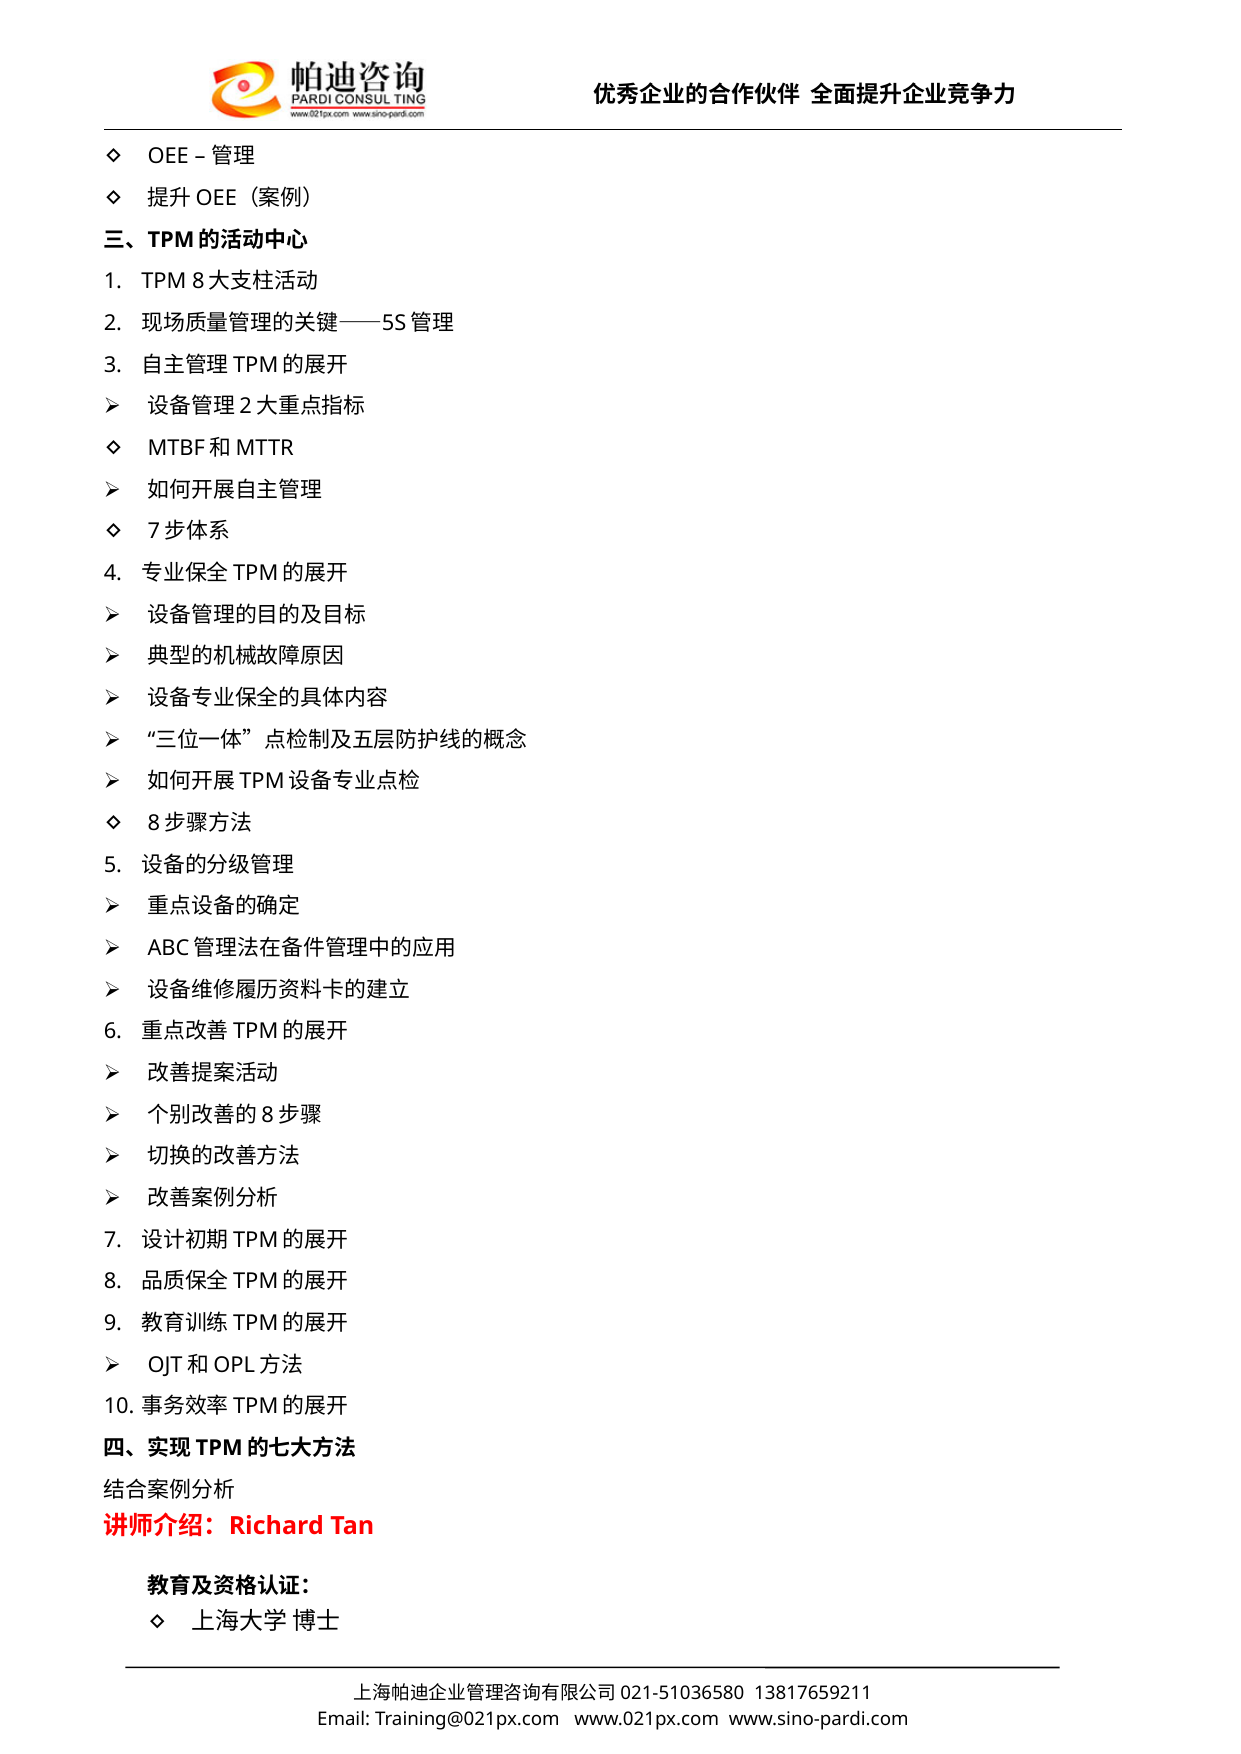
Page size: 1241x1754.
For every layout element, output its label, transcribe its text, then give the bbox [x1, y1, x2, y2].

list OEE – 管理 [103, 130, 1122, 172]
list 现场质量管理的关键——5S管理 [103, 297, 1122, 339]
list ABC管理法在备件管理中的应用 [103, 922, 1122, 964]
list OJT和OPL方法 [103, 1339, 1122, 1380]
list 品质保全TPM的展开 [103, 1255, 1122, 1297]
list 事务效率TPM的展开 [103, 1380, 1122, 1422]
list 教育训练TPM的展开 [103, 1297, 1122, 1339]
list 如何开展自主管理 [103, 464, 1122, 505]
list 专业保全TPM的展开 [103, 547, 1122, 589]
text 讲师介绍：Richard Tan [103, 1505, 1122, 1542]
text 教育及资格认证： [147, 1560, 1120, 1601]
list 改善提案活动 [103, 1047, 1122, 1089]
list 个别改善的8步骤 [103, 1089, 1122, 1130]
list 如何开展TPM设备专业点检 [103, 755, 1122, 797]
list 设备维修履历资料卡的建立 [103, 964, 1122, 1005]
list 设计初期TPM的展开 [103, 1214, 1122, 1255]
picture [209, 59, 427, 121]
text 四、实现TPM的七大方法 [103, 1422, 1122, 1464]
list MTBF和MTTR [103, 422, 1122, 464]
text 结合案例分析 [103, 1464, 1122, 1505]
list 8步骤方法 [103, 797, 1122, 839]
list 7步体系 [103, 505, 1122, 547]
list 上海大学 博士 [147, 1601, 1122, 1636]
list 改善案例分析 [103, 1172, 1122, 1214]
list 设备管理的目的及目标 [103, 589, 1122, 630]
list “三位一体”点检制及五层防护线的概念 [103, 714, 1122, 755]
list 切换的改善方法 [103, 1130, 1122, 1172]
list 设备专业保全的具体内容 [103, 672, 1122, 714]
list 重点改善TPM的展开 [103, 1005, 1122, 1047]
text 三、TPM的活动中心 [103, 214, 1122, 255]
list 典型的机械故障原因 [103, 630, 1122, 672]
list 提升OEE（案例） [103, 172, 1122, 214]
list 自主管理TPM的展开 [103, 339, 1122, 380]
list 设备的分级管理 [103, 839, 1122, 880]
list 设备管理2大重点指标 [103, 380, 1122, 422]
list 重点设备的确定 [103, 880, 1122, 922]
list TPM 8大支柱活动 [103, 255, 1122, 297]
